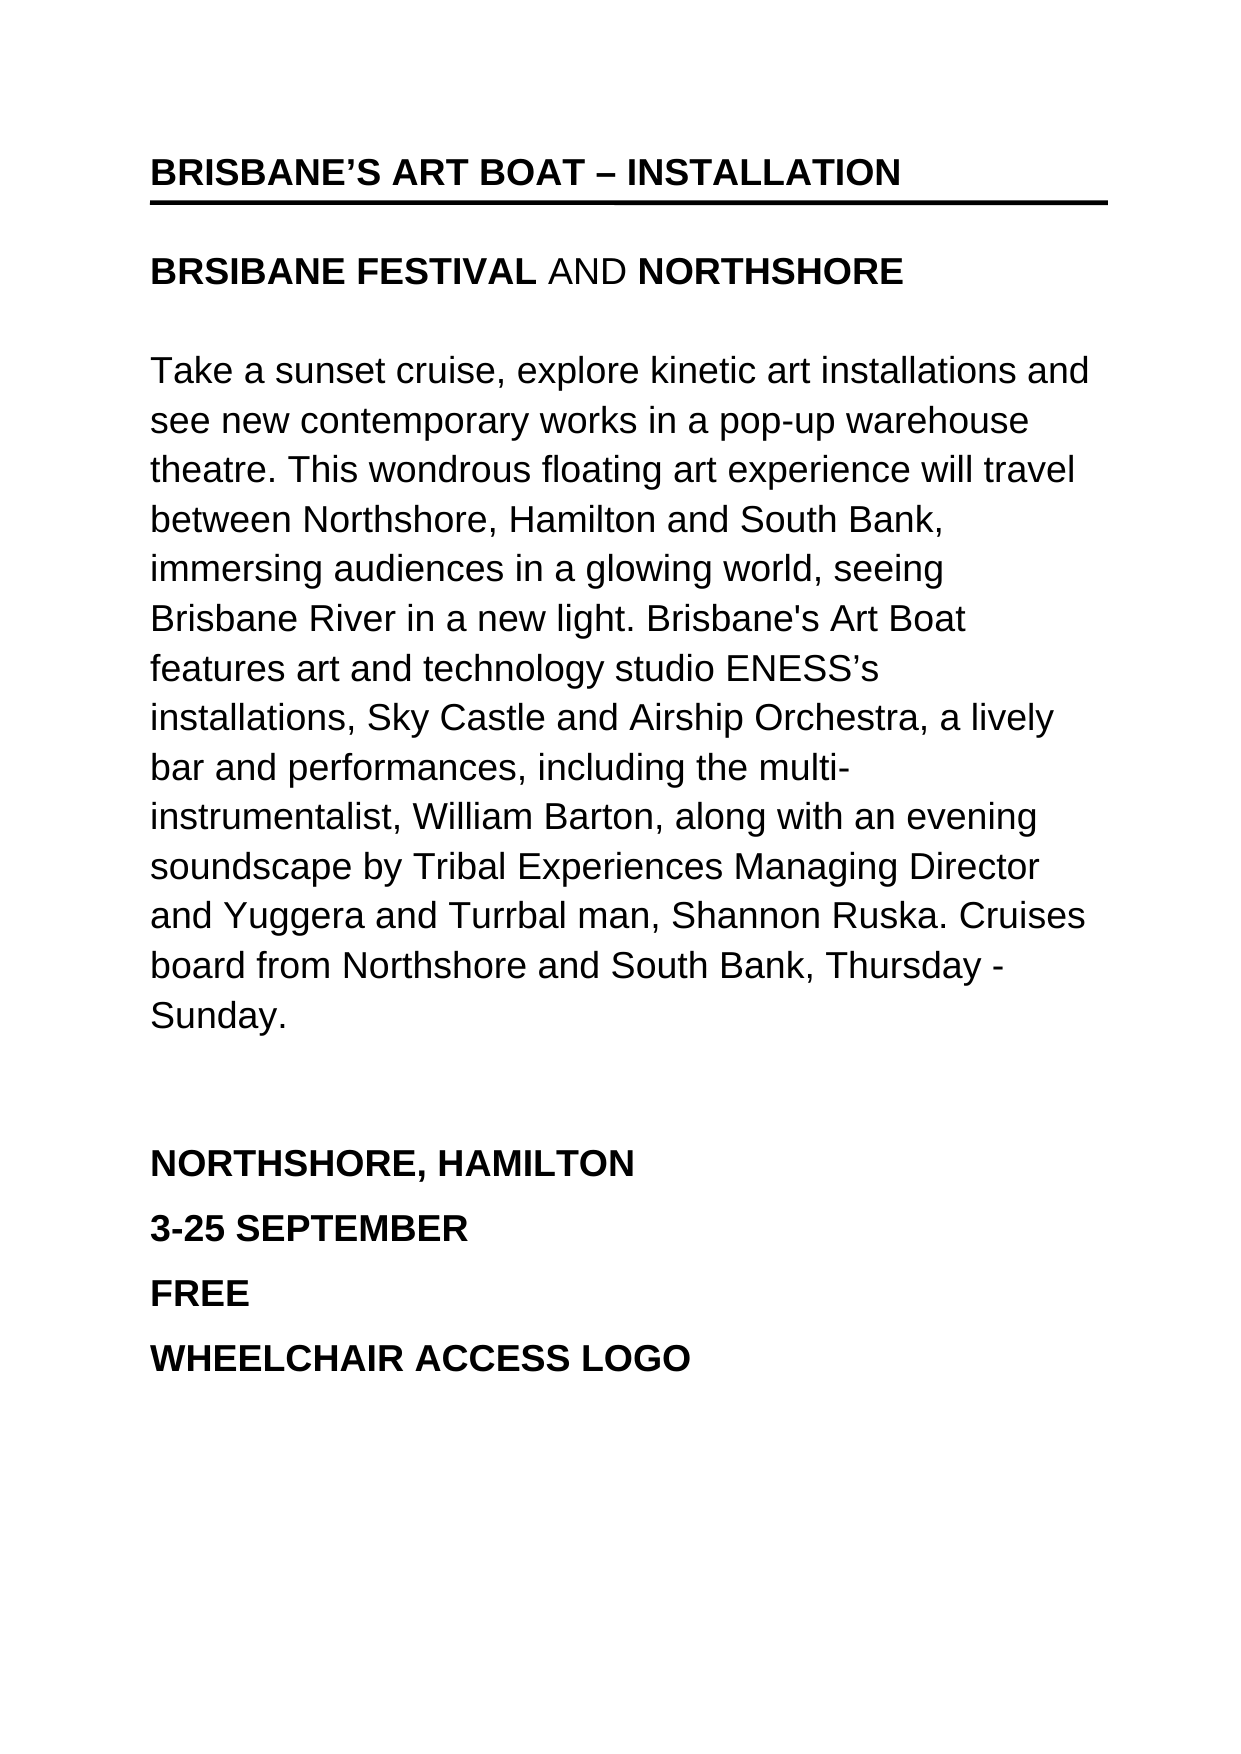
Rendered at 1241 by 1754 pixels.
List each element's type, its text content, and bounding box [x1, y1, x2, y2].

text FREE [150, 1271, 1090, 1314]
text 3-25 SEPTEMBER [150, 1206, 1090, 1249]
text WHEELCHAIR ACCESS LOGO [150, 1336, 1090, 1379]
text NORTHSHORE, HAMILTON [150, 1142, 1090, 1185]
text Take a sunset cruise, explore kinetic art installations and see new contemporary works in a pop-up warehouse theatre. This wondrous floating art experience will travel between Northshore, Hamilton and South Bank, immersing audiences in a glowing world, seeing Brisbane River in a new light. Brisbane's Art Boat features art and technology studio ENESS’s installations, Sky Castle and Airship Orchestra, a lively bar and performances, including the multi-instrumentalist, William Barton, along with an evening soundscape by Tribal Experiences Managing Director and Yuggera and Turrbal man, Shannon Ruska. Cruises board from Northshore and South Bank, Thursday - Sunday. [150, 348, 1090, 1036]
text BRSIBANE FESTIVAL AND NORTHSHORE [150, 249, 1090, 292]
text BRISBANE’S ART BOAT – INSTALLATION [150, 150, 1090, 193]
